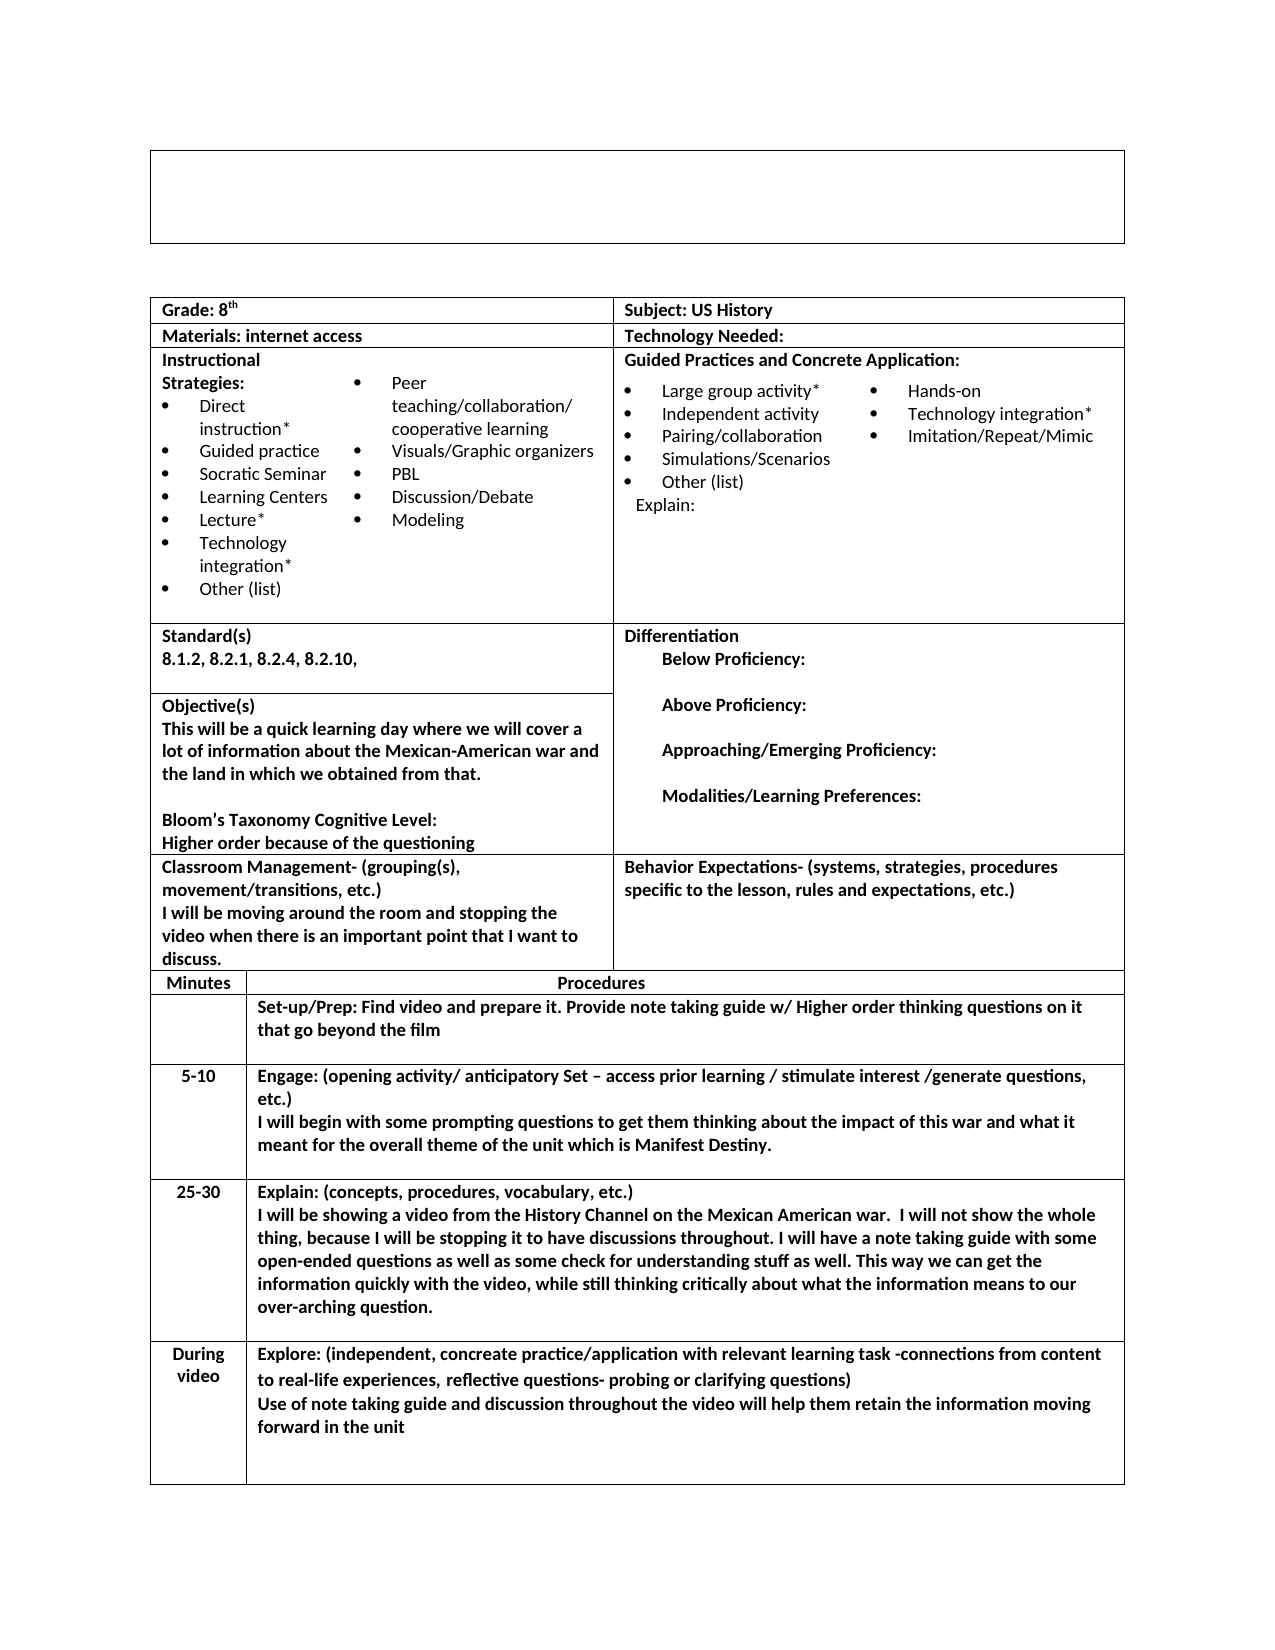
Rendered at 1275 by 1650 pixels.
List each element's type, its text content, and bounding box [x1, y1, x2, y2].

table_cell [151, 995, 246, 1063]
table_cell Set-up/Prep: Find video and prepare it. Provide note taking guide w/ Higher order thinking questions on it that go beyond the film [247, 995, 1124, 1063]
table_cell Explain: (concepts, procedures, vocabulary, etc.) I will be showing a video from the History Channel on the Mexican American war. I will not show the whole thing, because I will be stopping it to have discussions throughout. I will have a note taking guide with some open-ended questions as well as some check for understanding stuff as well. This way we can get the information quickly with the video, while still thinking critically about what the information means to our over-arching question. [247, 1180, 1124, 1341]
table_cell Procedures [247, 971, 1124, 994]
table_cell Technology Needed: [614, 324, 1124, 347]
table_cell Standard(s) 8.1.2, 8.2.1, 8.2.4, 8.2.10, [151, 624, 613, 693]
table_cell Objective(s) This will be a quick learning day where we will cover a lot of information about the Mexican-American war and the land in which we obtained from that. Bloom’s Taxonomy Cognitive Level: Higher order because of the questioning [151, 694, 613, 854]
table_cell Materials: internet access [151, 324, 613, 347]
table_cell Explore: (independent, concreate practice/application with relevant learning task -connections from content to real-life experiences, reflective questions- probing or clarifying questions) Use of note taking guide and discussion throughout the video will help them retain the information moving forward in the unit [247, 1342, 1124, 1484]
table_cell Minutes [151, 971, 246, 994]
table_cell During video [151, 1342, 246, 1484]
table_cell Hands-on Technology integration* Imitation/Repeat/Mimic [859, 378, 1124, 623]
table_header Grade: 8th [151, 298, 613, 323]
table_cell 5-10 [151, 1065, 246, 1179]
table_header Subject: US History [614, 298, 1124, 323]
table_cell Behavior Expectations- (systems, strategies, procedures specific to the lesson, rules and expectations, etc.) [614, 855, 1124, 970]
table_cell Engage: (opening activity/ anticipatory Set – access prior learning / stimulate interest /generate questions, etc.) I will begin with some prompting questions to get them thinking about the impact of this war and what it meant for the overall theme of the unit which is Manifest Destiny. [247, 1065, 1124, 1179]
table_cell Guided Practices and Concrete Application: [614, 348, 1124, 378]
table_cell Large group activity* Independent activity Pairing/collaboration Simulations/Scenarios Other (list) [614, 378, 859, 623]
table_cell Classroom Management- (grouping(s), movement/transitions, etc.) I will be moving around the room and stopping the video when there is an important point that I want to discuss. [151, 855, 613, 970]
table_cell Peer teaching/collaboration/ cooperative learning Visuals/Graphic organizers PBL Discussion/Debate Modeling [343, 348, 613, 623]
table_cell 25-30 [151, 1180, 246, 1341]
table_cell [151, 151, 1124, 243]
table_cell Differentiation Below Proficiency: Above Proficiency: Approaching/Emerging Proficiency: Modalities/Learning Preferences: [614, 624, 1124, 854]
table_cell Instructional Strategies: Direct instruction* Guided practice Socratic Seminar Learning Centers Lecture* Technology integration* Other (list) [151, 348, 343, 623]
